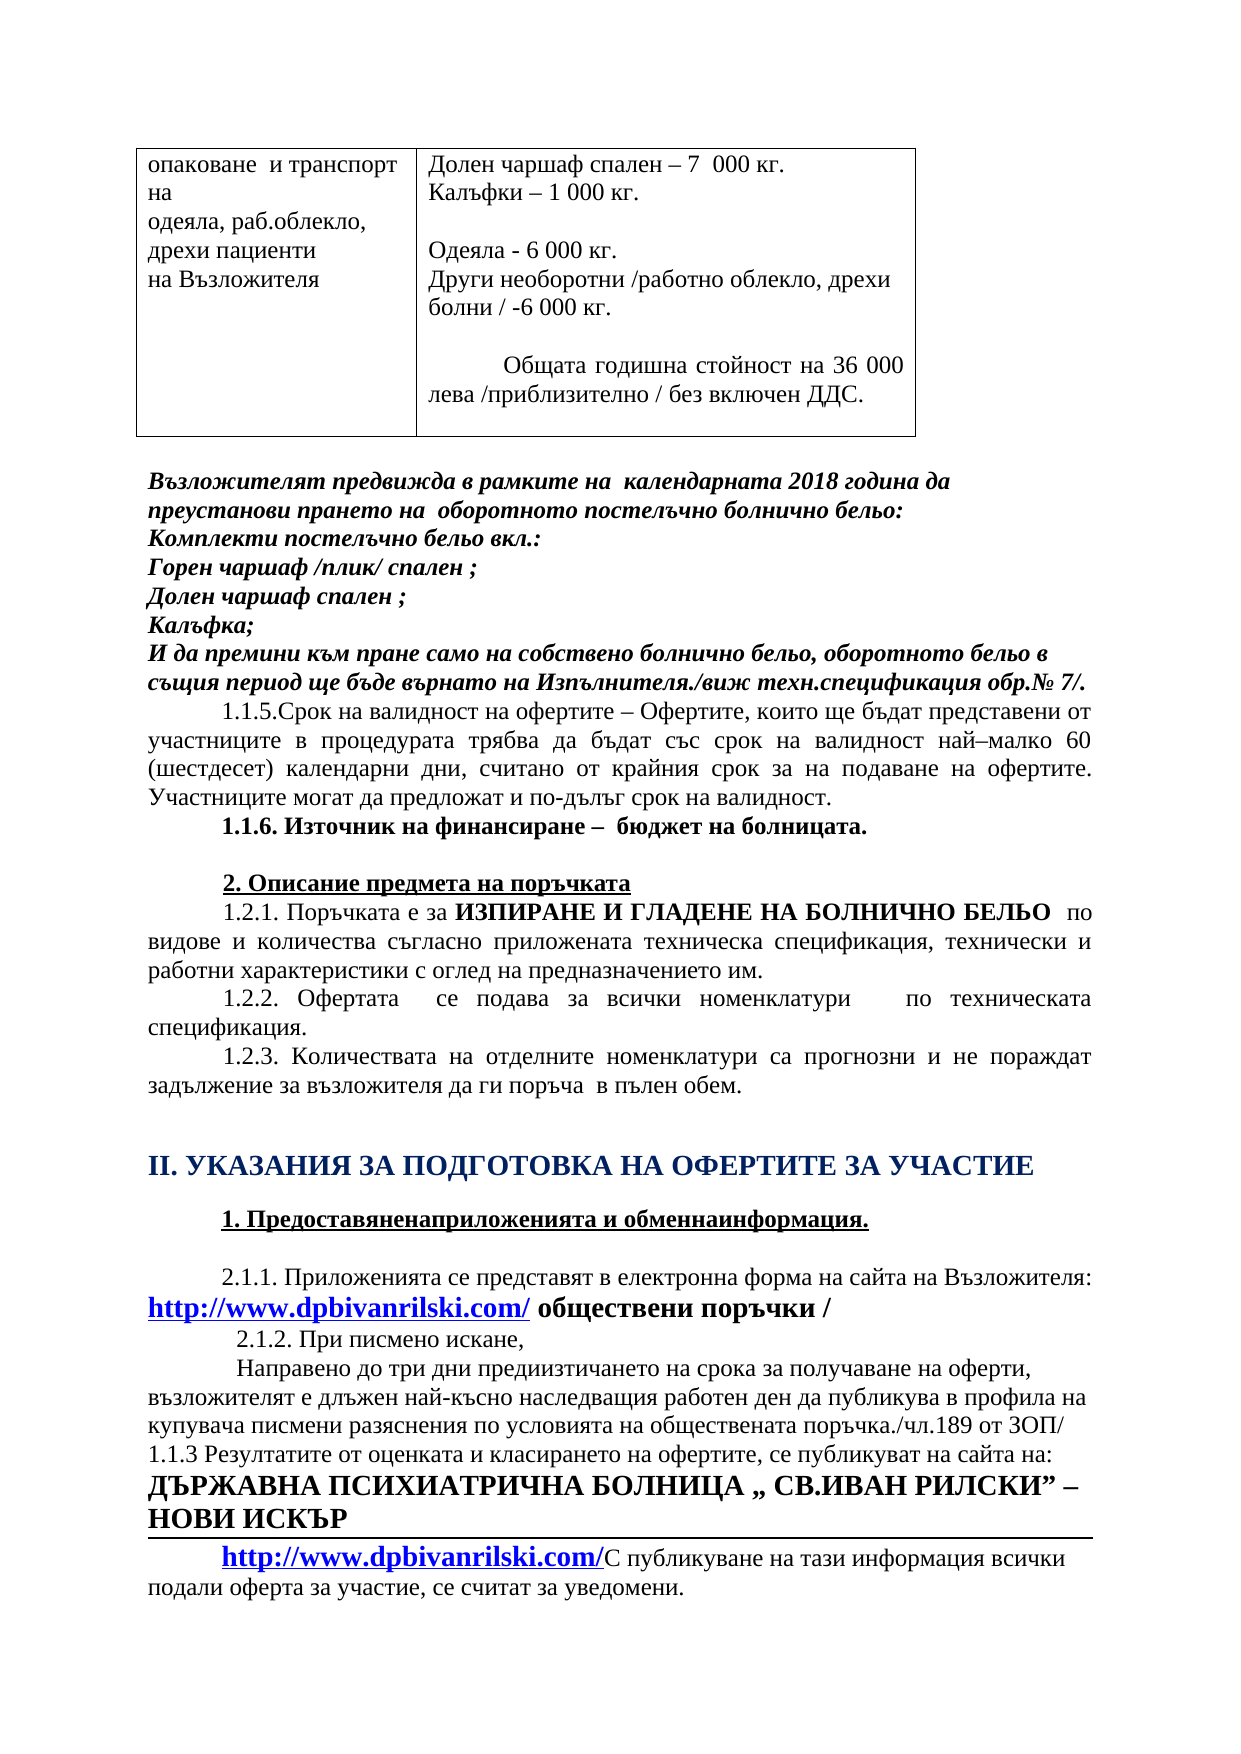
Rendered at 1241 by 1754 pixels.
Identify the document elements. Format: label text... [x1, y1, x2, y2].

text 1. Предоставяненаприложенията и обменнаинформация. [148, 1204, 1093, 1233]
text И да премини към пране само на собствено болнично бельо, оборотното бельо в същия период ще бъде върнато на Изпълнителя./виж техн.спецификация обр.№ 7/. [148, 638, 1093, 696]
text Направено до три дни предиизтичането на срока за получаване на оферти, възложителят е длъжен най-късно наследващия работен ден да публикува в профила на купувача писмени разяснения по условията на обществената поръчка./чл.189 от ЗОП/ [148, 1353, 1093, 1439]
text Възложителят предвижда в рамките на календарната 2018 година да преустанови прането на оборотното постелъчно болнично бельо: [148, 466, 1093, 523]
text 2.1.1. Приложенията се представят в електронна форма на сайта на Възложителя: http://www.dpbivanrilski.com/ обществени поръчки / [148, 1262, 1093, 1324]
text Комплекти постелъчно бельо вкл.: [148, 523, 1093, 552]
text Горен чаршаф /плик/ спален ; [148, 552, 1093, 581]
text 1.1.3 Резултатите от оценката и класирането на офертите, се публикуват на сайта на: ДЪРЖАВНА ПСИХИАТРИЧНА БОЛНИЦА „ СВ.ИВАН РИЛСКИ” – НОВИ ИСКЪР [148, 1439, 1093, 1537]
text Калъфка; [148, 610, 1093, 638]
text 1.1.6. Източник на финансиране – бюджет на болницата. [148, 811, 1093, 840]
text 1.2.2. Офертата се подава за всички номенклатури по техническата спецификация. [148, 983, 1093, 1041]
text 2.1.2. При писмено искане, [148, 1324, 1093, 1353]
text II. УКАЗАНИЯ ЗА ПОДГОТОВКА НА ОФЕРТИТЕ ЗА УЧАСТИЕ [148, 1148, 1093, 1181]
text 1.2.3. Количествата на отделните номенклатури са прогнозни и не пораждат задължение за възложителя да ги поръча в пълен обем. [148, 1041, 1093, 1098]
text http://www.dpbivanrilski.com/С публикуване на тази информация всички подали оферта за участие, се считат за уведомени. [148, 1539, 1093, 1601]
text Долен чаршаф спален ; [148, 581, 1093, 610]
text 1.2.1. Поръчката е за ИЗПИРАНЕ И ГЛАДЕНЕ НА БОЛНИЧНО БЕЛЬО по видове и количества съгласно приложената техническа спецификация, технически и работни характеристики с оглед на предназначението им. [148, 897, 1093, 983]
text 1.1.5.Срок на валидност на офертите – Офертите, които ще бъдат представени от участниците в процедурата трябва да бъдат със срок на валидност най–малко 60 (шестдесет) календарни дни, считано от крайния срок за на подаване на офертите. Участниците могат да предложат и по-дълъг срок на валидност. [148, 696, 1093, 811]
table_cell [137, 149, 416, 436]
text 2. Описание предмета на поръчката [148, 868, 1093, 897]
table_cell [417, 149, 915, 436]
